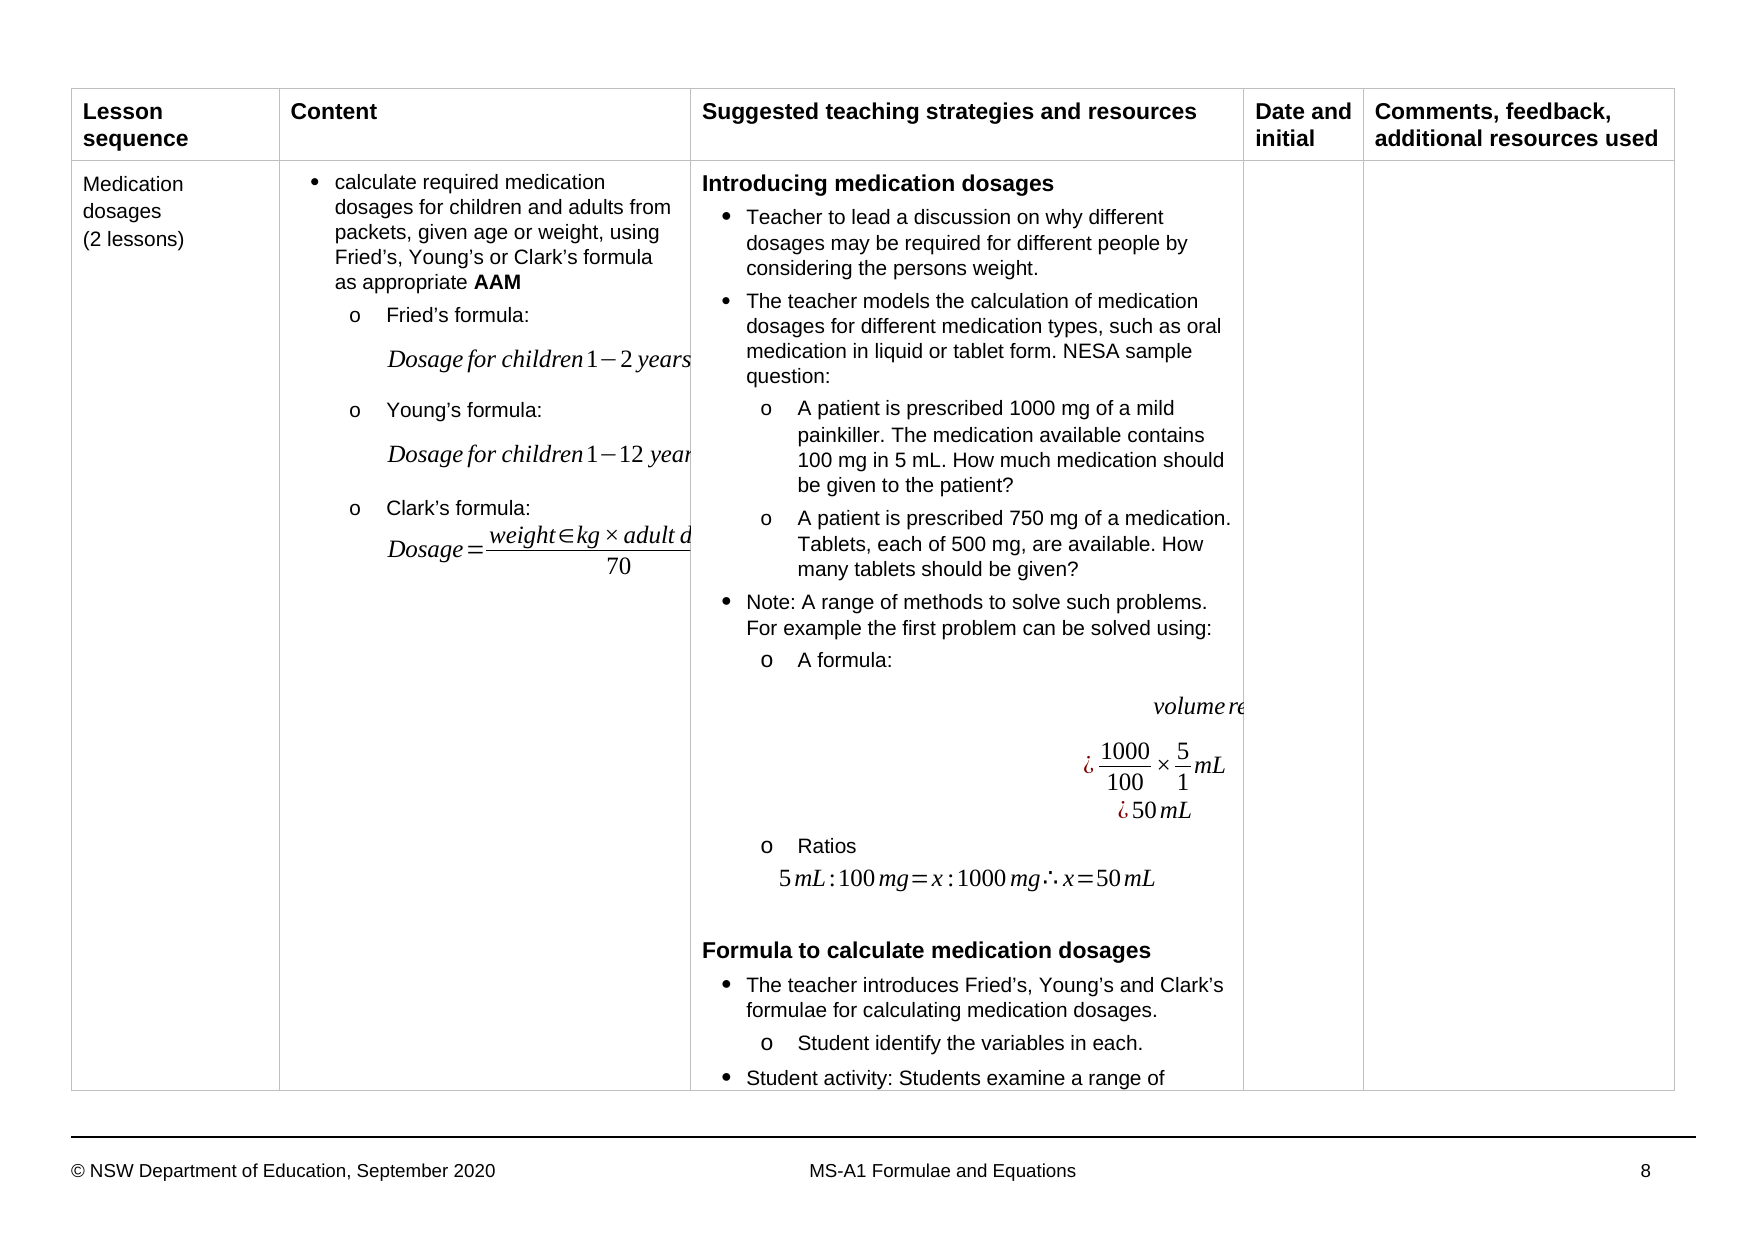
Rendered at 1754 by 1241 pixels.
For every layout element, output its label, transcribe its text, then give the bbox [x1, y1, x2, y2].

table_header Date and initial [1244, 89, 1363, 160]
table_cell [1244, 161, 1363, 1090]
table_cell Medication dosages (2 lessons) [72, 161, 279, 1090]
table_header Suggested teaching strategies and resources [691, 89, 1243, 160]
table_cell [691, 161, 1243, 1090]
table_header Lesson sequence [72, 89, 279, 160]
table_cell [1364, 161, 1674, 1090]
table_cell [280, 161, 690, 1090]
table_header Comments, feedback, additional resources used [1364, 89, 1674, 160]
table_header Content [280, 89, 690, 160]
